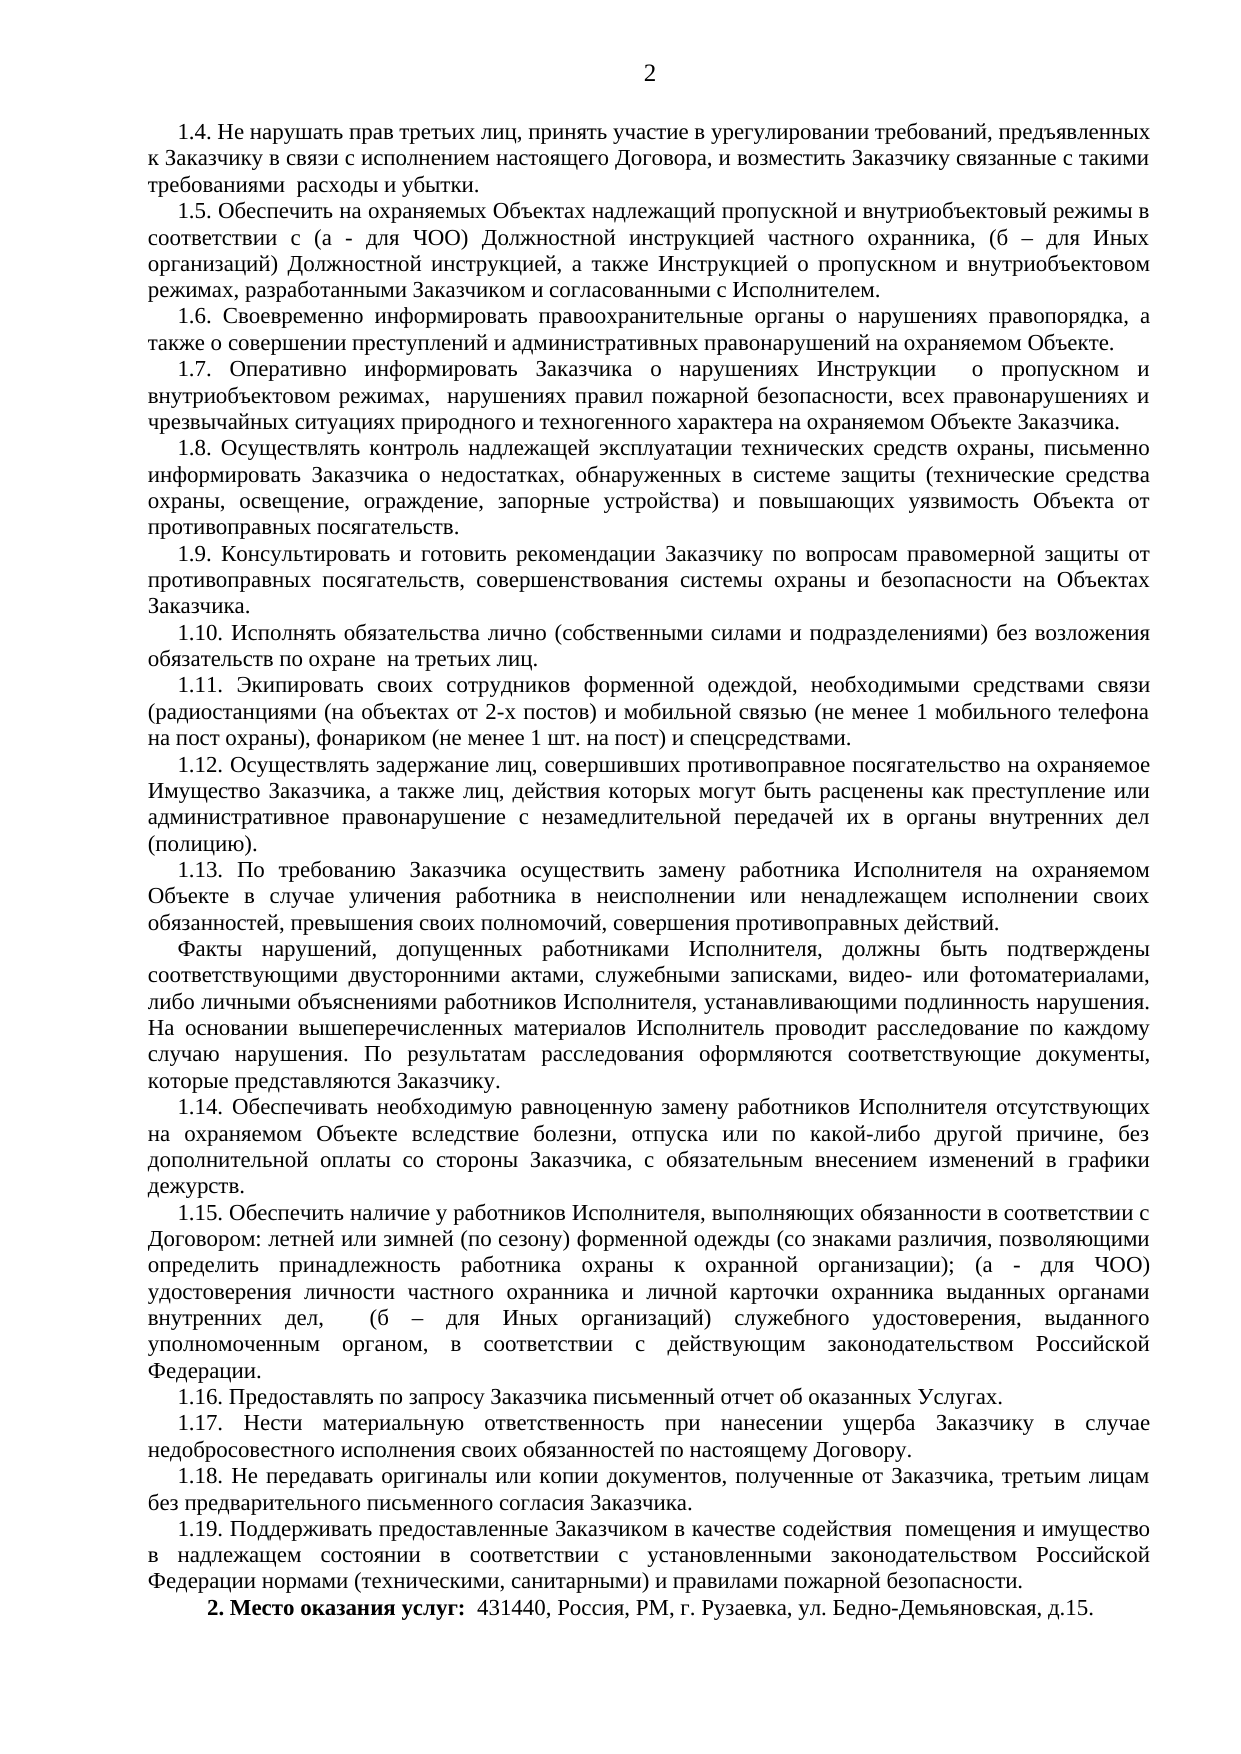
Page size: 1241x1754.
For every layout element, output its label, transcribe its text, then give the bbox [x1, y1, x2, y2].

text 2. Место оказания услуг: 431440, Россия, РМ, г. Рузаевка, ул. Бедно-Демьяновская, д.15. [148, 1594, 1152, 1620]
text 1.5. Обеспечить на охраняемых Объектах надлежащий пропускной и внутриобъектовый режимы в соответствии с (а - для ЧОО) Должностной инструкцией частного охранника, (б – для Иных организаций) Должностной инструкцией, а также Инструкцией о пропускном и внутриобъектовом режимах, разработанными Заказчиком и согласованными с Исполнителем. [148, 197, 1152, 303]
text 1.16. Предоставлять по запросу Заказчика письменный отчет об оказанных Услугах. [148, 1383, 1152, 1409]
text 1.15. Обеспечить наличие у работников Исполнителя, выполняющих обязанности в соответствии с Договором: летней или зимней (по сезону) форменной одежды (со знаками различия, позволяющими определить принадлежность работника охраны к охранной организации); (а - для ЧОО) удостоверения личности частного охранника и личной карточки охранника выданных органами внутренних дел, (б – для Иных организаций) служебного удостоверения, выданного уполномоченным органом, в соответствии с действующим законодательством Российской Федерации. [148, 1199, 1152, 1383]
text 1.9. Консультировать и готовить рекомендации Заказчику по вопросам правомерной защиты от противоправных посягательств, совершенствования системы охраны и безопасности на Объектах Заказчика. [148, 540, 1152, 619]
text 1.18. Не передавать оригиналы или копии документов, полученные от Заказчика, третьим лицам без предварительного письменного согласия Заказчика. [148, 1462, 1152, 1515]
text 1.17. Нести материальную ответственность при нанесении ущерба Заказчику в случае недобросовестного исполнения своих обязанностей по настоящему Договору. [148, 1409, 1152, 1462]
text 1.7. Оперативно информировать Заказчика о нарушениях Инструкции о пропускном и внутриобъектовом режимах, нарушениях правил пожарной безопасности, всех правонарушениях и чрезвычайных ситуациях природного и техногенного характера на охраняемом Объекте Заказчика. [148, 355, 1152, 434]
text 1.6. Своевременно информировать правоохранительные органы о нарушениях правопорядка, а также о совершении преступлений и административных правонарушений на охраняемом Объекте. [148, 303, 1152, 355]
text 1.10. Исполнять обязательства лично (собственными силами и подразделениями) без возложения обязательств по охране на третьих лиц. [148, 619, 1152, 672]
text 1.19. Поддерживать предоставленные Заказчиком в качестве содействия помещения и имущество в надлежащем состоянии в соответствии с установленными законодательством Российской Федерации нормами (техническими, санитарными) и правилами пожарной безопасности. [148, 1515, 1152, 1594]
text 1.8. Осуществлять контроль надлежащей эксплуатации технических средств охраны, письменно информировать Заказчика о недостатках, обнаруженных в системе защиты (технические средства охраны, освещение, ограждение, запорные устройства) и повышающих уязвимость Объекта от противоправных посягательств. [148, 434, 1152, 540]
text Факты нарушений, допущенных работниками Исполнителя, должны быть подтверждены соответствующими двусторонними актами, служебными записками, видео- или фотоматериалами, либо личными объяснениями работников Исполнителя, устанавливающими подлинность нарушения. На основании вышеперечисленных материалов Исполнитель проводит расследование по каждому случаю нарушения. По результатам расследования оформляются соответствующие документы, которые представляются Заказчику. [148, 935, 1152, 1093]
text 1.14. Обеспечивать необходимую равноценную замену работников Исполнителя отсутствующих на охраняемом Объекте вследствие болезни, отпуска или по какой-либо другой причине, без дополнительной оплаты со стороны Заказчика, с обязательным внесением изменений в графики дежурств. [148, 1093, 1152, 1199]
text 1.4. Не нарушать прав третьих лиц, принять участие в урегулировании требований, предъявленных к Заказчику в связи с исполнением настоящего Договора, и возместить Заказчику связанные с такими требованиями расходы и убытки. [148, 118, 1152, 197]
text 1.12. Осуществлять задержание лиц, совершивших противоправное посягательство на охраняемое Имущество Заказчика, а также лиц, действия которых могут быть расценены как преступление или административное правонарушение с незамедлительной передачей их в органы внутренних дел (полицию). [148, 751, 1152, 856]
text 1.11. Экипировать своих сотрудников форменной одеждой, необходимыми средствами связи (радиостанциями (на объектах от 2-х постов) и мобильной связью (не менее 1 мобильного телефона на пост охраны), фонариком (не менее 1 шт. на пост) и спецсредствами. [148, 672, 1152, 751]
text 1.13. По требованию Заказчика осуществить замену работника Исполнителя на охраняемом Объекте в случае уличения работника в неисполнении или ненадлежащем исполнении своих обязанностей, превышения своих полномочий, совершения противоправных действий. [148, 856, 1152, 935]
